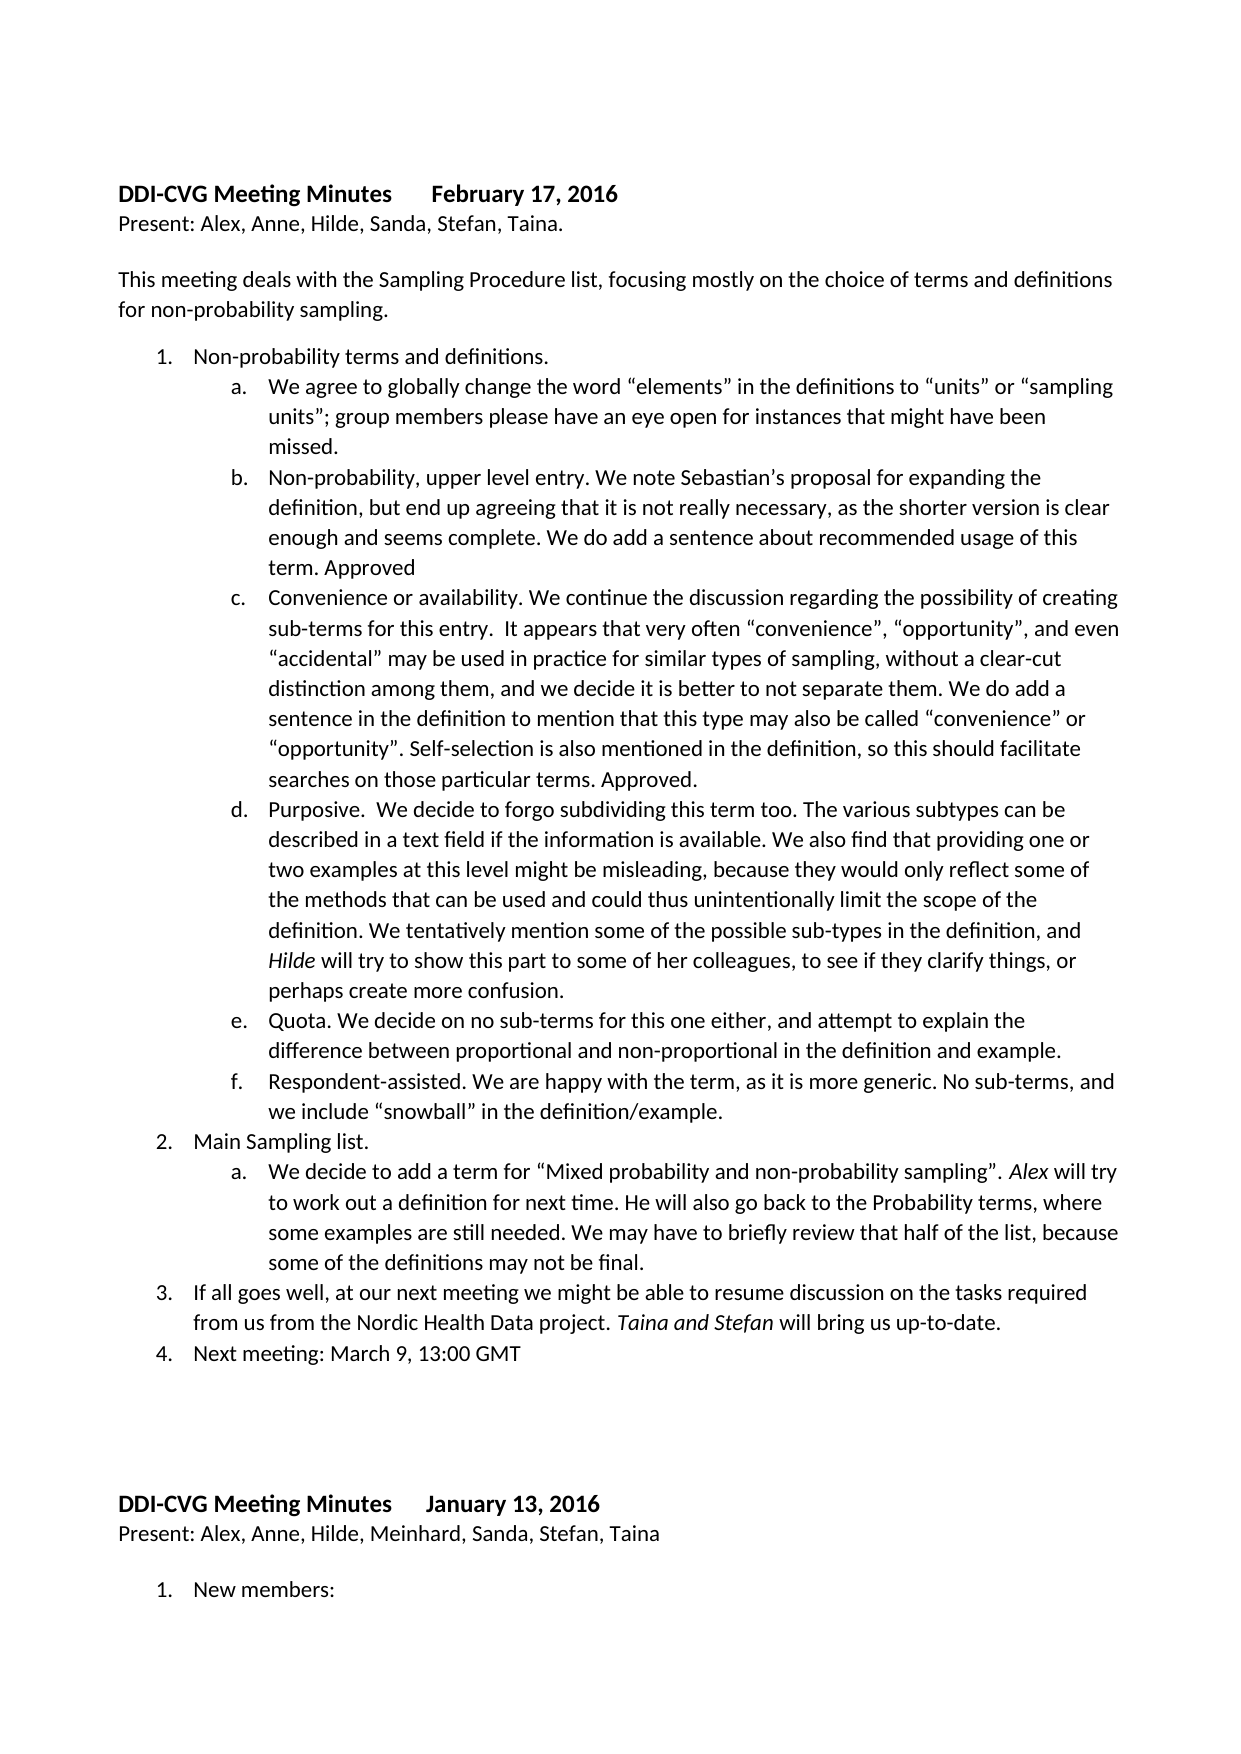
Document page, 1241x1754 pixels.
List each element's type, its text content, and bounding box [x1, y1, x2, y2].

text Present: Alex, Anne, Hilde, Sanda, Stefan, Taina. [118, 209, 1122, 237]
text Present: Alex, Anne, Hilde, Meinhard, Sanda, Stefan, Taina [118, 1519, 1122, 1547]
list Respondent-assisted. We are happy with the term, as it is more generic. No sub-terms, and we include “snowball” in the definition/example. [231, 1067, 1122, 1125]
list Quota. We decide on no sub-terms for this one either, and attempt to explain the difference between proportional and non-proportional in the definition and example. [231, 1006, 1122, 1064]
list Purposive. We decide to forgo subdividing this term too. The various subtypes can be described in a text field if the information is available. We also find that providing one or two examples at this level might be misleading, because they would only reflect some of the methods that can be used and could thus unintentionally limit the scope of the definition. We tentatively mention some of the possible sub-types in the definition, and Hilde will try to show this part to some of her colleagues, to see if they clarify things, or perhaps create more confusion. [231, 795, 1122, 1004]
text DDI-CVG Meeting Minutes February 17, 2016 [118, 178, 1122, 209]
list If all goes well, at our next meeting we might be able to resume discussion on the tasks required from us from the Nordic Health Data project. Taina and Stefan will bring us up-to-date. [156, 1278, 1122, 1336]
text This meeting deals with the Sampling Procedure list, focusing mostly on the choice of terms and definitions for non-probability sampling. [118, 265, 1122, 323]
list We agree to globally change the word “elements” in the definitions to “units” or “sampling units”; group members please have an eye open for instances that might have been missed. [231, 372, 1122, 460]
list Main Sampling list. [156, 1127, 1122, 1155]
list We decide to add a term for “Mixed probability and non-probability sampling”. Alex will try to work out a definition for next time. He will also go back to the Probability terms, where some examples are still needed. We may have to briefly review that half of the list, because some of the definitions may not be final. [231, 1157, 1122, 1276]
list Non-probability, upper level entry. We note Sebastian’s proposal for expanding the definition, but end up agreeing that it is not really necessary, as the shorter version is clear enough and seems complete. We do add a sentence about recommended usage of this term. Approved [231, 463, 1122, 581]
list Convenience or availability. We continue the discussion regarding the possibility of creating sub-terms for this entry. It appears that very often “convenience”, “opportunity”, and even “accidental” may be used in practice for similar types of sampling, without a clear-cut distinction among them, and we decide it is better to not separate them. We do add a sentence in the definition to mention that this type may also be called “convenience” or “opportunity”. Self-selection is also mentioned in the definition, so this should facilitate searches on those particular terms. Approved. [231, 583, 1122, 793]
text DDI-CVG Meeting Minutes January 13, 2016 [118, 1488, 1122, 1519]
list Next meeting: March 9, 13:00 GMT [156, 1339, 1122, 1367]
list New members: [156, 1575, 1122, 1603]
list Non-probability terms and definitions. [156, 342, 1122, 370]
